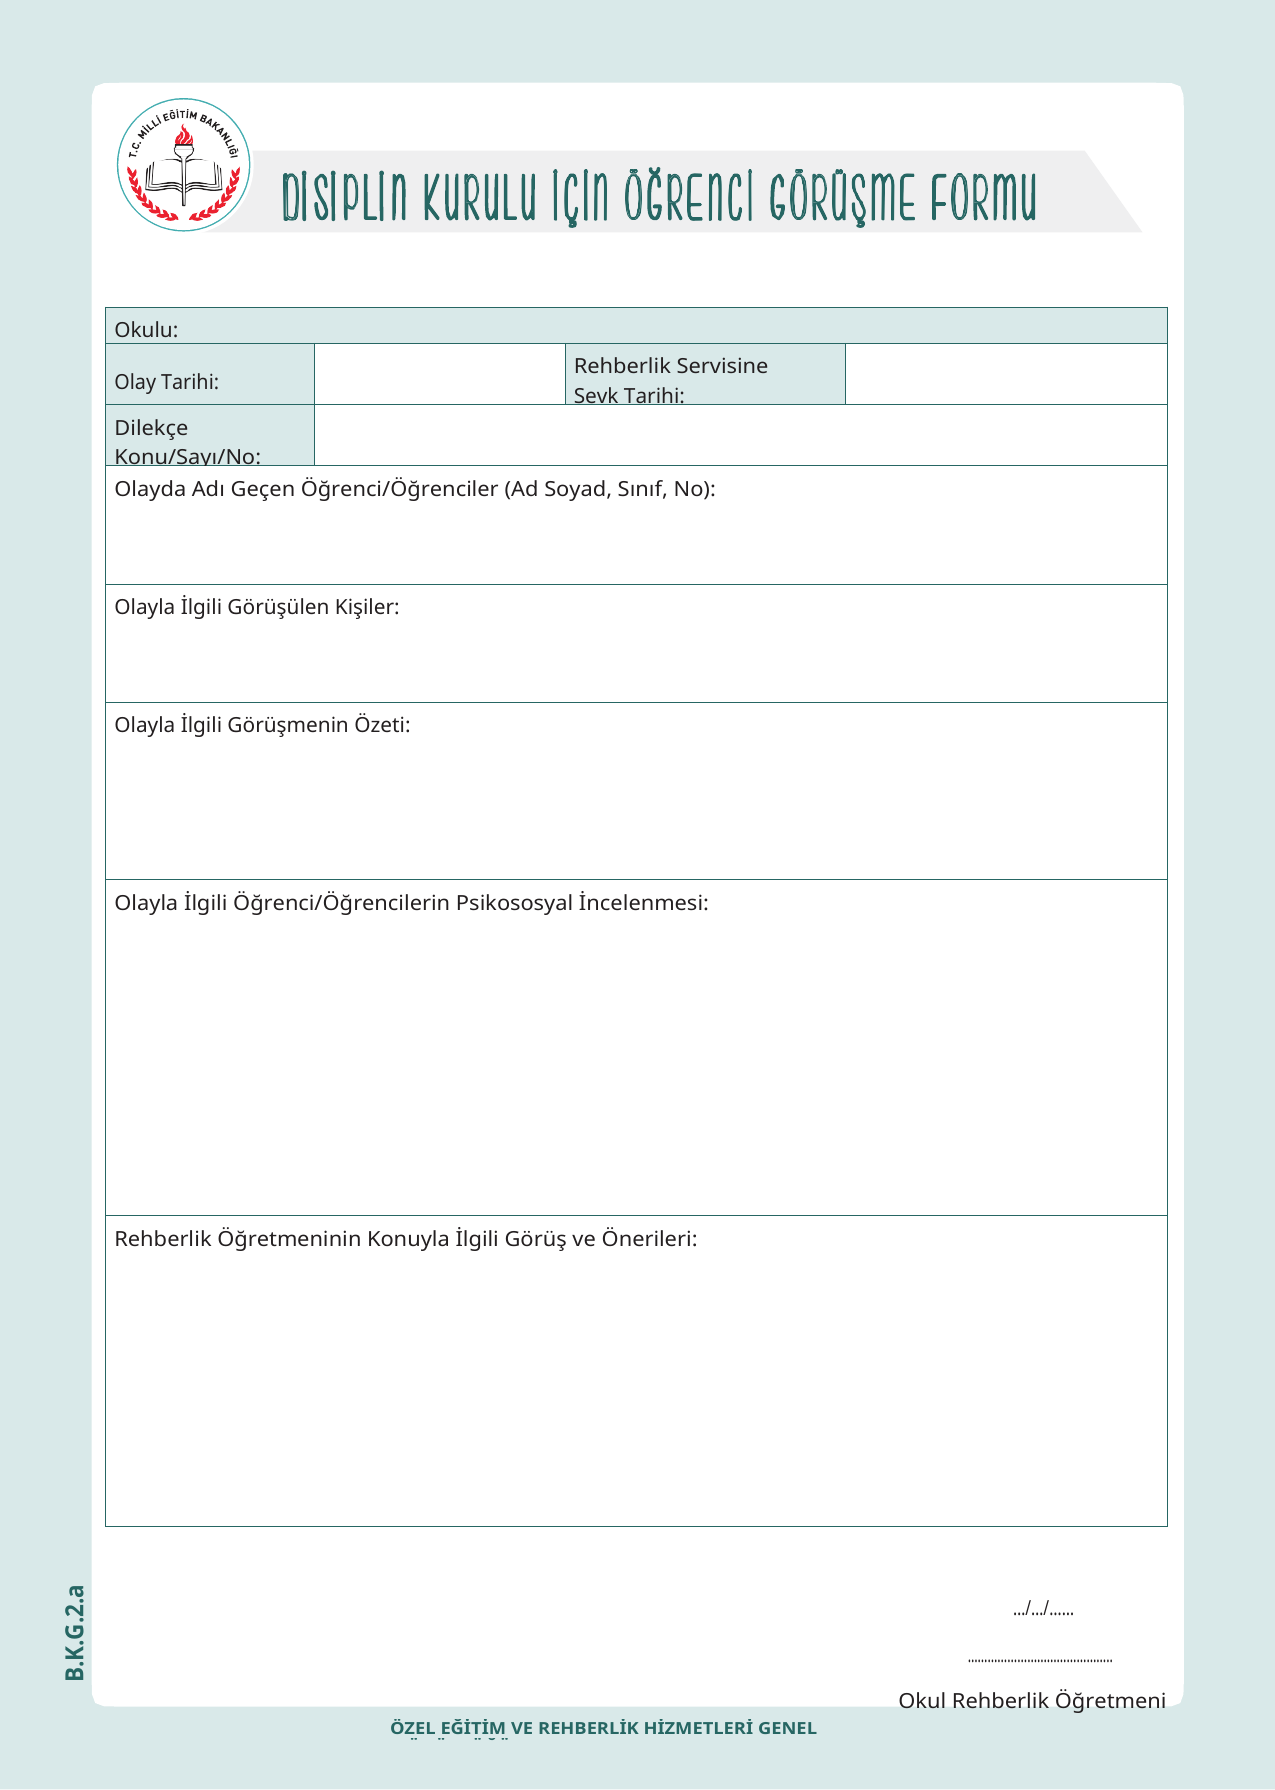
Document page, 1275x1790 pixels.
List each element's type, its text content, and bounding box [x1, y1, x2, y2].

picture [951, 173, 968, 220]
table_cell Olay Tarihi: [106, 344, 314, 404]
text …/…/…… [94, 1593, 1074, 1622]
table_cell Olayla İlgili Öğrenci/Öğrencilerin Psikososyal İncelenmesi: [106, 880, 1167, 1215]
picture [813, 175, 826, 203]
table_header Okulu: [106, 308, 1167, 343]
table_cell [315, 405, 1167, 465]
picture [553, 169, 607, 228]
text …………………………………….. [94, 1640, 1113, 1668]
picture [283, 173, 299, 221]
picture [345, 175, 357, 208]
table_cell Dilekçe Konu/Sayı/No: [106, 405, 314, 465]
table_cell [315, 344, 565, 404]
picture [669, 175, 681, 203]
picture [974, 175, 987, 203]
picture [687, 169, 752, 221]
picture [127, 123, 240, 221]
table_cell Olayla İlgili Görüşülen Kişiler: [106, 585, 1167, 702]
table_cell [846, 344, 1167, 404]
table_cell Rehberlik Servisine Sevk Tarihi: [566, 344, 845, 404]
picture [832, 169, 915, 228]
picture [466, 175, 478, 203]
table_cell Rehberlik Öğretmeninin Konuyla İlgili Görüş ve Önerileri: [106, 1216, 1167, 1526]
text Okul Rehberlik Öğretmeni [94, 1686, 1166, 1714]
table_cell Olayla İlgili Görüşmenin Özeti: [106, 703, 1167, 879]
picture [790, 169, 807, 220]
picture [625, 169, 642, 220]
table_cell Olayda Adı Geçen Öğrenci/Öğrenciler (Ad Soyad, Sınıf, No): [106, 466, 1167, 583]
